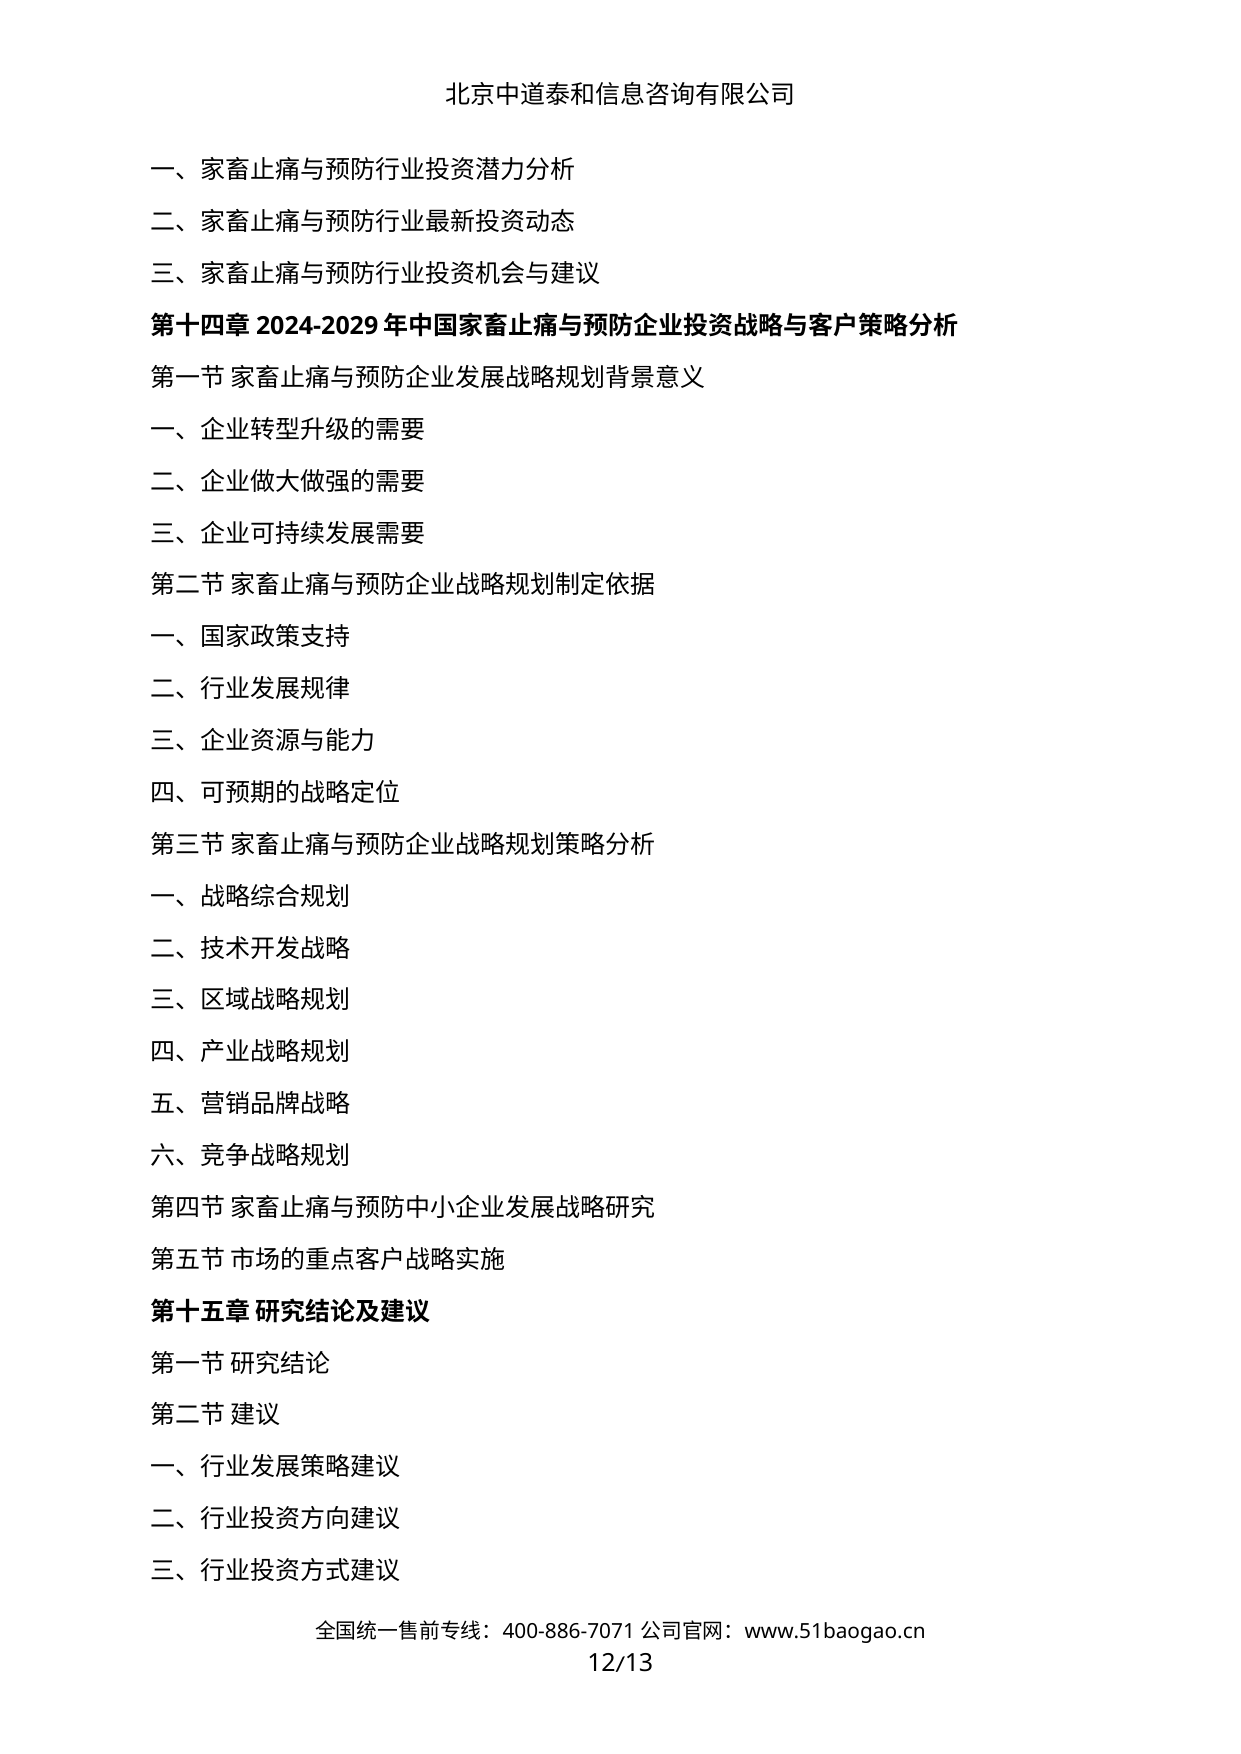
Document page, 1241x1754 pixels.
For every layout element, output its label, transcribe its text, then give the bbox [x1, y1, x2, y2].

text 第十四章 2024-2029年中国家畜止痛与预防企业投资战略与客户策略分析 [150, 306, 1090, 342]
text 第三节 家畜止痛与预防企业战略规划策略分析 [150, 824, 1090, 861]
text 一、企业转型升级的需要 [150, 409, 1090, 446]
text 二、行业投资方向建议 [150, 1499, 1090, 1535]
text 第一节 家畜止痛与预防企业发展战略规划背景意义 [150, 357, 1090, 394]
text 二、家畜止痛与预防行业最新投资动态 [150, 202, 1090, 238]
text 第二节 家畜止痛与预防企业战略规划制定依据 [150, 565, 1090, 601]
text 二、企业做大做强的需要 [150, 461, 1090, 497]
text 第五节 市场的重点客户战略实施 [150, 1239, 1090, 1276]
text 一、家畜止痛与预防行业投资潜力分析 [150, 150, 1090, 186]
text 三、家畜止痛与预防行业投资机会与建议 [150, 254, 1090, 290]
text 六、竞争战略规划 [150, 1136, 1090, 1172]
text 第十五章 研究结论及建议 [150, 1291, 1090, 1327]
text 第四节 家畜止痛与预防中小企业发展战略研究 [150, 1187, 1090, 1224]
text 第二节 建议 [150, 1395, 1090, 1431]
text 第一节 研究结论 [150, 1343, 1090, 1379]
text 四、产业战略规划 [150, 1032, 1090, 1068]
text 二、技术开发战略 [150, 928, 1090, 964]
text 五、营销品牌战略 [150, 1084, 1090, 1120]
text 三、行业投资方式建议 [150, 1551, 1090, 1587]
text 三、企业可持续发展需要 [150, 513, 1090, 549]
text 二、行业发展规律 [150, 669, 1090, 705]
text 三、企业资源与能力 [150, 721, 1090, 757]
text 一、战略综合规划 [150, 876, 1090, 912]
text 三、区域战略规划 [150, 980, 1090, 1016]
text 一、国家政策支持 [150, 617, 1090, 653]
text 一、行业发展策略建议 [150, 1447, 1090, 1483]
text 四、可预期的战略定位 [150, 772, 1090, 809]
